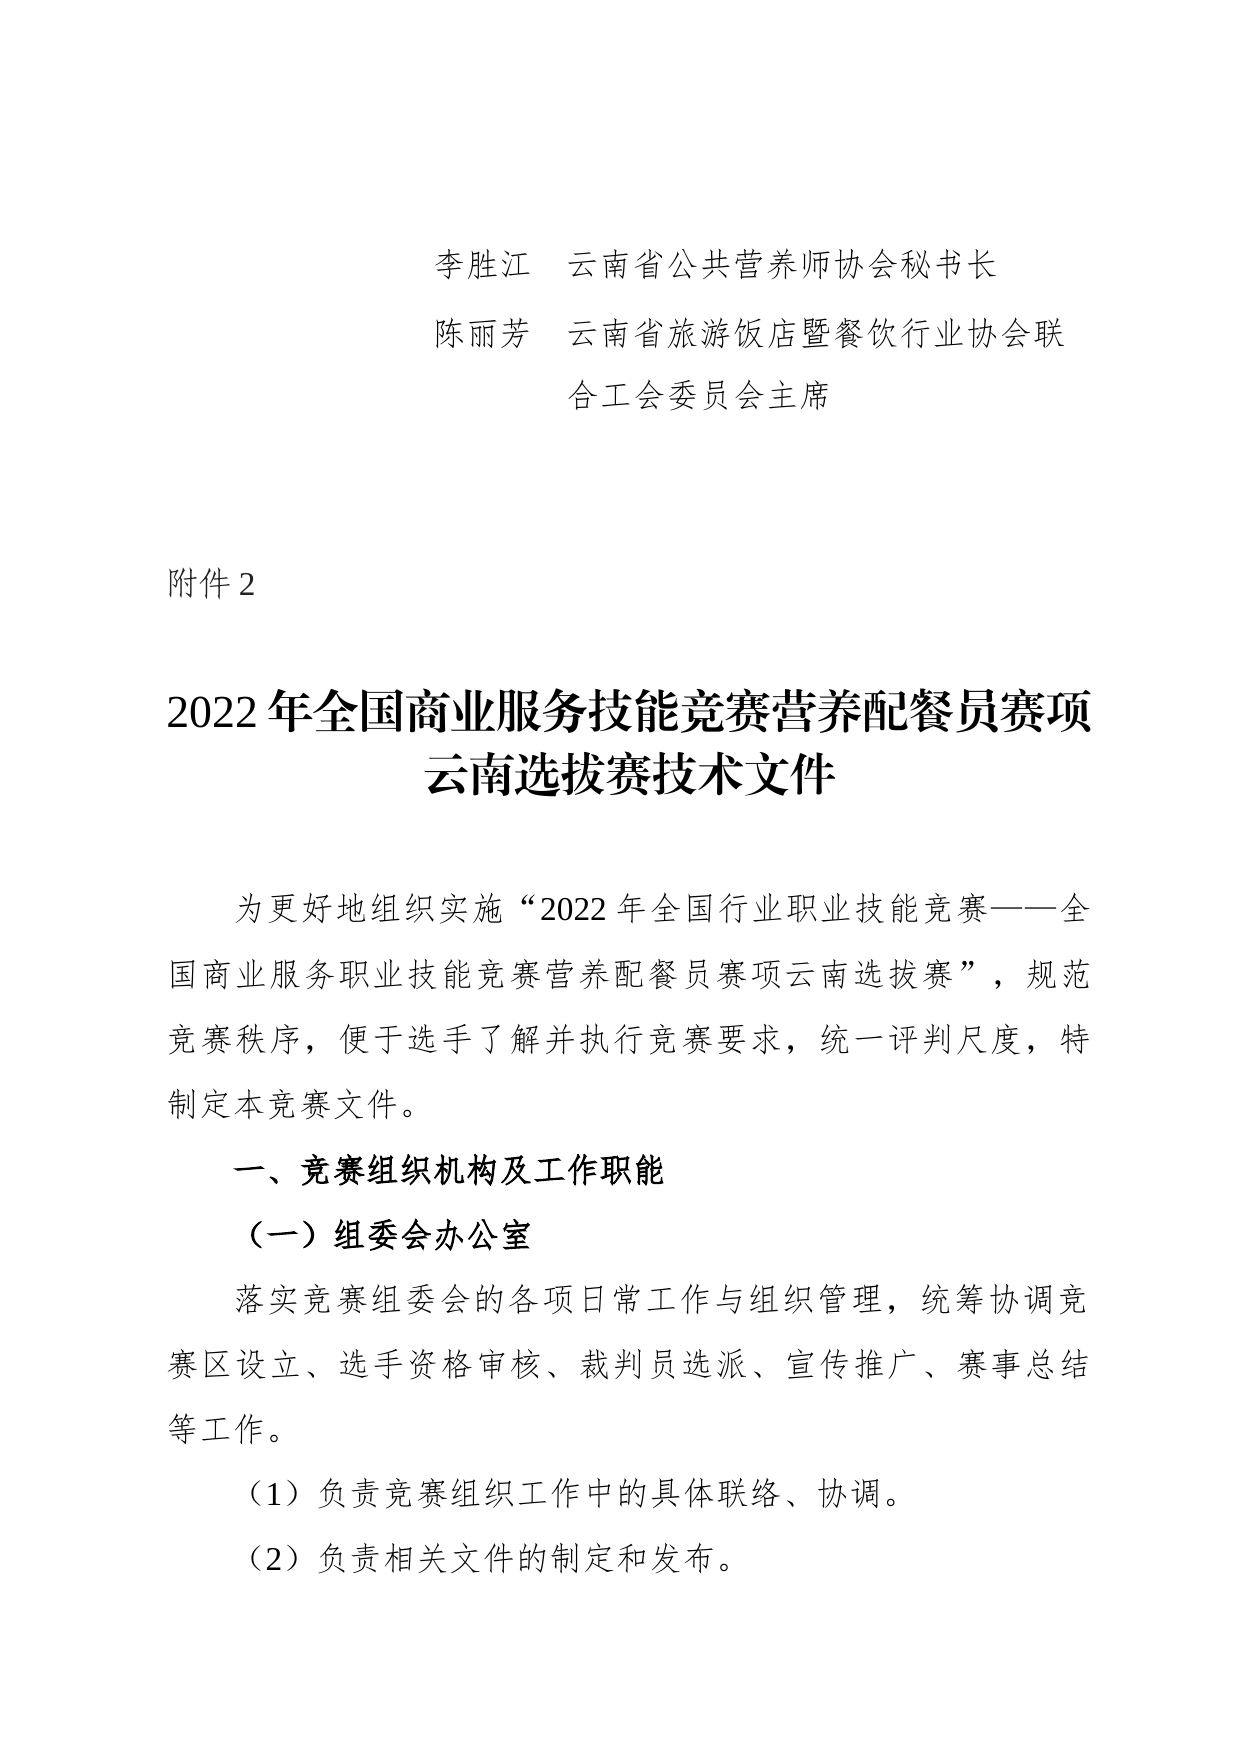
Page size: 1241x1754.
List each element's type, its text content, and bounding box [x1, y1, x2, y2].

text 云南选拔赛技术文件 [165, 745, 1093, 810]
text 落实竞赛组委会的各项日常工作与组织管理，统筹协调竞赛区设立、选手资格审核、裁判员选派、宣传推广、赛事总结等工作。 [165, 1265, 1093, 1460]
text 2022年全国商业服务技能竞赛营养配餐员赛项 [165, 680, 1093, 745]
text 为更好地组织实施“2022年全国行业职业技能竞赛——全国商业服务职业技能竞赛营养配餐员赛项云南选拔赛”，规范竞赛秩序，便于选手了解并执行竞赛要求，统一评判尺度，特制定本竞赛文件。 [165, 875, 1093, 1135]
text （1）负责竞赛组织工作中的具体联络、协调。 [165, 1460, 1093, 1525]
text 陈丽芳 云南省旅游饭店暨餐饮行业协会联 [165, 295, 1093, 357]
text 李胜江 云南省公共营养师协会秘书长 [165, 230, 1093, 295]
text 附件2 [165, 550, 1093, 615]
text 合工会委员会主席 [165, 357, 1093, 420]
text （一）组委会办公室 [165, 1200, 1093, 1265]
text 一、竞赛组织机构及工作职能 [165, 1135, 1093, 1200]
text （2）负责相关文件的制定和发布。 [165, 1525, 1093, 1590]
